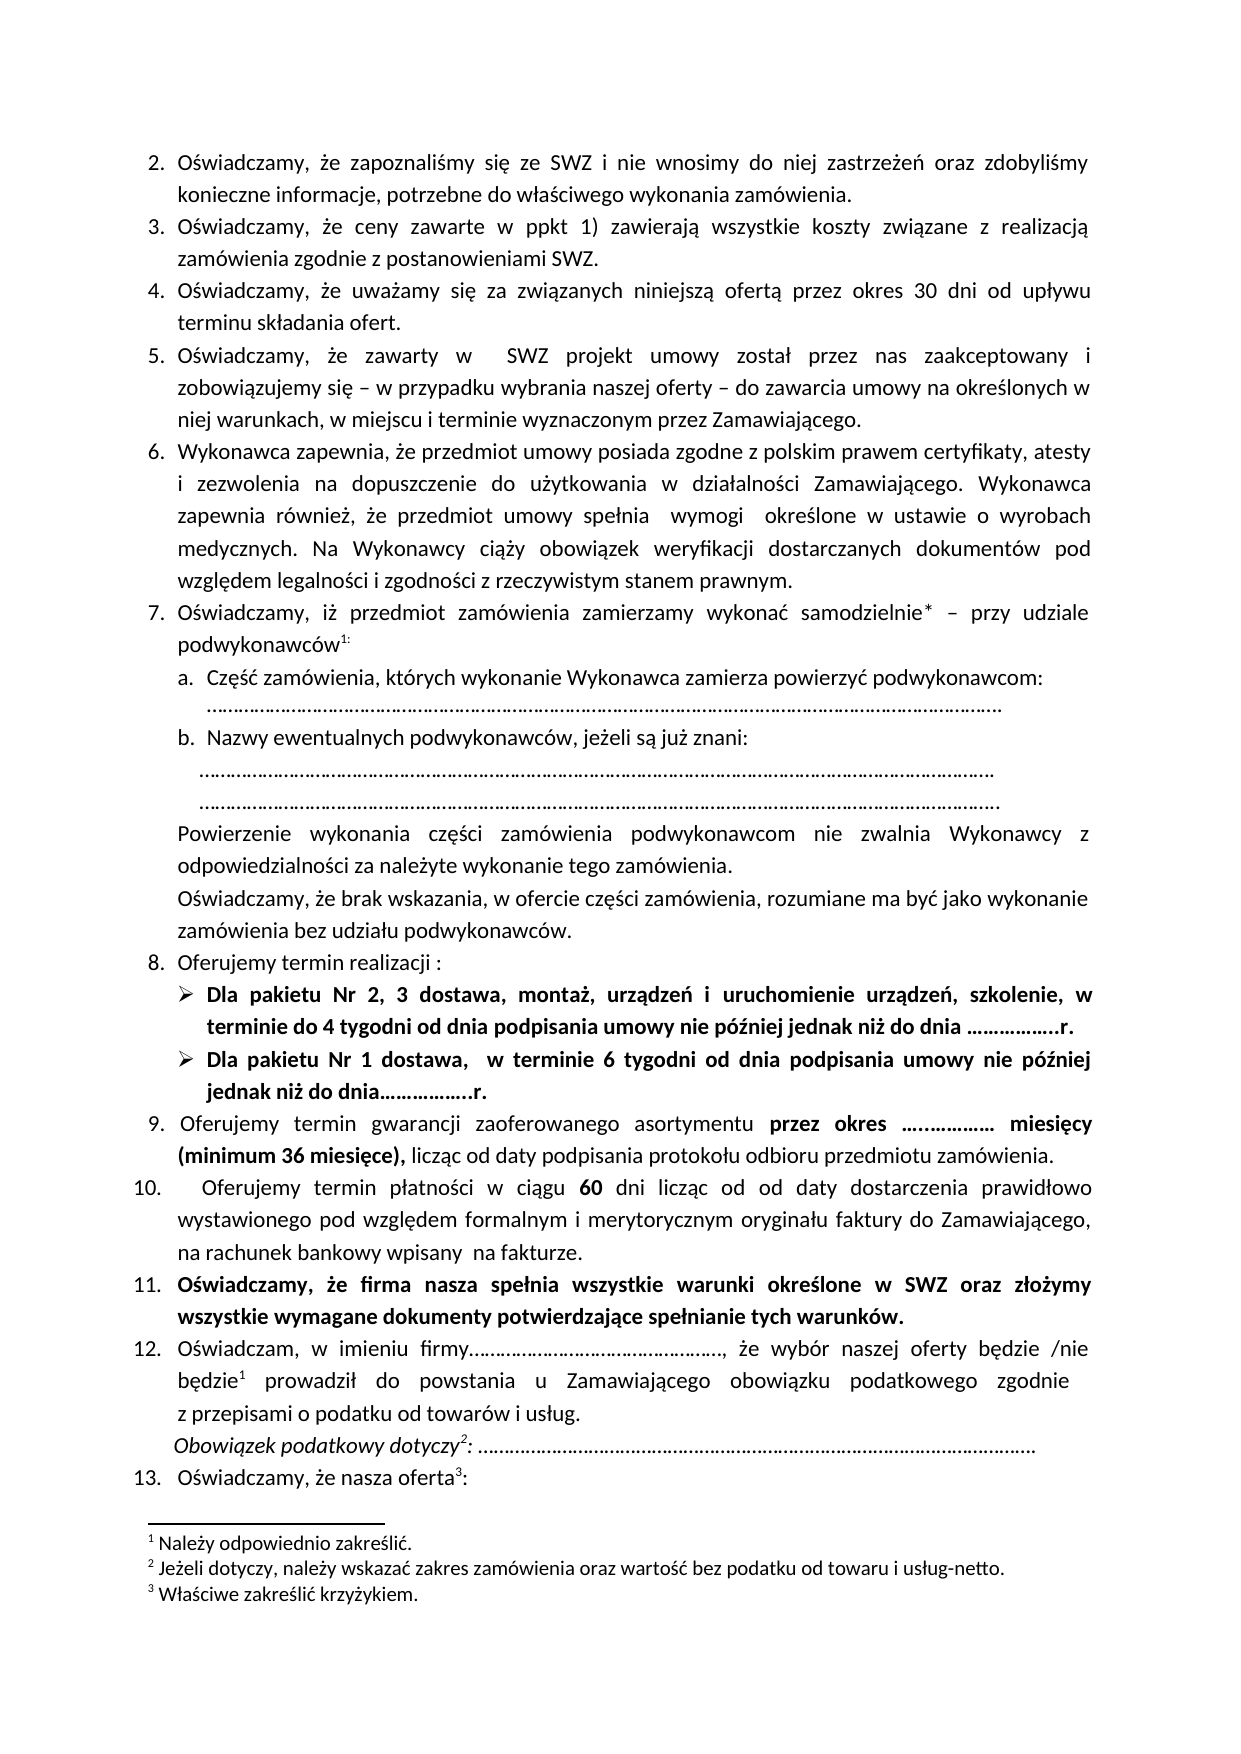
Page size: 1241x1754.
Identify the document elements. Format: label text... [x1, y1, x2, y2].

list Oświadczamy, że uważamy się za związanych niniejszą ofertą przez okres 30 dni od upływu terminu składania ofert. [148, 276, 1093, 337]
list Dla pakietu Nr 2, 3 dostawa, montaż, urządzeń i uruchomienie urządzeń, szkolenie, w terminie do 4 tygodni od dnia podpisania umowy nie później jednak niż do dnia ……………..r. [177, 980, 1093, 1041]
text Powierzenie wykonania części zamówienia podwykonawcom nie zwalnia Wykonawcy z odpowiedzialności za należyte wykonanie tego zamówienia. [177, 819, 1090, 879]
list Oświadczamy, że zapoznaliśmy się ze SWZ i nie wnosimy do niej zastrzeżeń oraz zdobyliśmy konieczne informacje, potrzebne do właściwego wykonania zamówienia. [148, 148, 1090, 208]
list Oświadczamy, że nasza oferta: [133, 1463, 1093, 1491]
list Dla pakietu Nr 1 dostawa, w terminie 6 tygodni od dnia podpisania umowy nie później jednak niż do dnia……………..r. [177, 1045, 1093, 1105]
text Obowiązek podatkowy dotyczy: ……………………………………………………………………………………………. [148, 1431, 1090, 1459]
text ……………………………………………………………………………………………………………………………………. [148, 755, 1090, 783]
list Oświadczam, w imieniu firmy…………………………………………, że wybór naszej oferty będzie /nie będzie prowadził do powstania u Zamawiającego obowiązku podatkowego zgodnie z przepisami o podatku od towarów i usług. [133, 1334, 1090, 1427]
list Wykonawca zapewnia, że przedmiot umowy posiada zgodne z polskim prawem certyfikaty, atesty i zezwolenia na dopuszczenie do użytkowania w działalności Zamawiającego. Wykonawca zapewnia również, że przedmiot umowy spełnia wymogi określone w ustawie o wyrobach medycznych. Na Wykonawcy ciąży obowiązek weryfikacji dostarczanych dokumentów pod względem legalności i zgodności z rzeczywistym stanem prawnym. [148, 437, 1093, 594]
text 10. Oferujemy termin płatności w ciągu 60 dni licząc od od daty dostarczenia prawidłowo wystawionego pod względem formalnym i merytorycznym oryginału faktury do Zamawiającego, na rachunek bankowy wpisany na fakturze. [133, 1173, 1093, 1266]
list Oferujemy termin realizacji : [148, 948, 1093, 976]
list Oświadczamy, że firma nasza spełnia wszystkie warunki określone w SWZ oraz złożymy wszystkie wymagane dokumenty potwierdzające spełnianie tych warunków. [133, 1270, 1093, 1330]
list Oświadczamy, iż przedmiot zamówienia zamierzamy wykonać samodzielnie* – przy udziale podwykonawców1: [148, 598, 1090, 658]
text ……………………………………………………………………………………………………………………………………. [207, 691, 1090, 719]
text Oświadczamy, że brak wskazania, w ofercie części zamówienia, rozumiane ma być jako wykonanie zamówienia bez udziału podwykonawców. [177, 884, 1090, 944]
text 9. Oferujemy termin gwarancji zaoferowanego asortymentu przez okres …..………… miesięcy (minimum 36 miesięce), licząc od daty podpisania protokołu odbioru przedmiotu zamówienia. [148, 1109, 1093, 1169]
list Oświadczamy, że zawarty w SWZ projekt umowy został przez nas zaakceptowany i zobowiązujemy się – w przypadku wybrania naszej oferty – do zawarcia umowy na określonych w niej warunkach, w miejscu i terminie wyznaczonym przez Zamawiającego. [148, 341, 1093, 433]
list Oświadczamy, że ceny zawarte w ppkt 1) zawierają wszystkie koszty związane z realizacją zamówienia zgodnie z postanowieniami SWZ. [148, 212, 1090, 272]
text …………………………………………………………………………………………………………………………………….. [148, 787, 1090, 815]
list Nazwy ewentualnych podwykonawców, jeżeli są już znani: [177, 723, 1090, 751]
list Część zamówienia, których wykonanie Wykonawca zamierza powierzyć podwykonawcom: [177, 663, 1090, 691]
